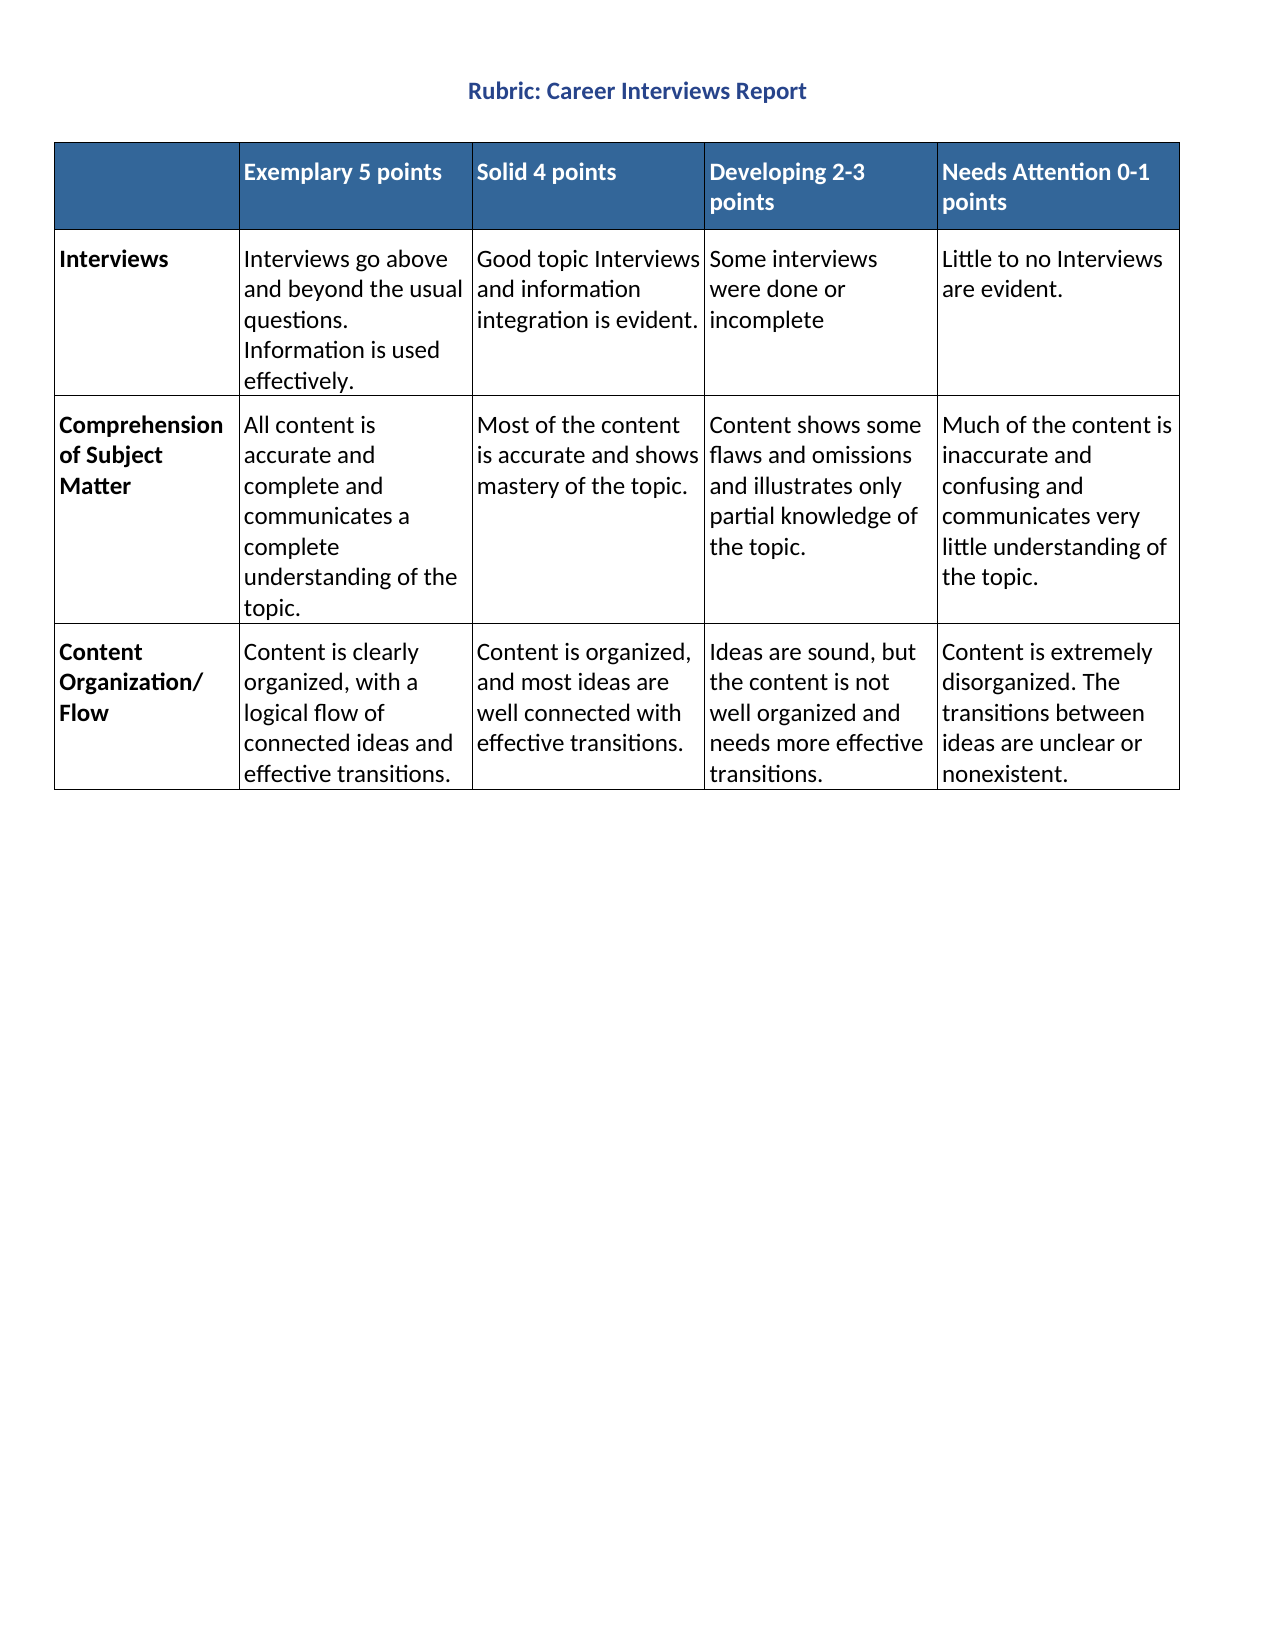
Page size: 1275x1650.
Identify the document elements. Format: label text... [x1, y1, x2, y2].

table_cell Most of the content is accurate and shows mastery of the topic. [473, 396, 704, 622]
title Rubric: Career Interviews Report [75, 75, 1200, 106]
table_cell Comprehension of Subject Matter [55, 396, 239, 622]
table_header [55, 143, 239, 229]
table_header Solid 4 points [473, 143, 704, 229]
table_cell Content is clearly organized, with a logical flow of connected ideas and effective transitions. [240, 624, 472, 789]
table_cell Content is organized, and most ideas are well connected with effective transitions. [473, 624, 704, 789]
table_cell Content Organization/ Flow [55, 624, 239, 789]
table_header Developing 2-3 points [705, 143, 937, 229]
table_cell Content is extremely disorganized. The transitions between ideas are unclear or nonexistent. [938, 624, 1179, 789]
table_cell Much of the content is inaccurate and confusing and communicates very little understanding of the topic. [938, 396, 1179, 622]
table_cell Little to no Interviews are evident. [938, 230, 1179, 395]
table_header Exemplary 5 points [240, 143, 472, 229]
table_cell Content shows some flaws and omissions and illustrates only partial knowledge of the topic. [705, 396, 937, 622]
table_cell Interviews [55, 230, 239, 395]
table_cell Good topic Interviews and information integration is evident. [473, 230, 704, 395]
table_cell All content is accurate and complete and communicates a complete understanding of the topic. [240, 396, 472, 622]
table_cell Some interviews were done or incomplete [705, 230, 937, 395]
table_cell Interviews go above and beyond the usual questions. Information is used effectively. [240, 230, 472, 395]
table_header Needs Attention 0-1 points [938, 143, 1179, 229]
table_cell Ideas are sound, but the content is not well organized and needs more effective transitions. [705, 624, 937, 789]
